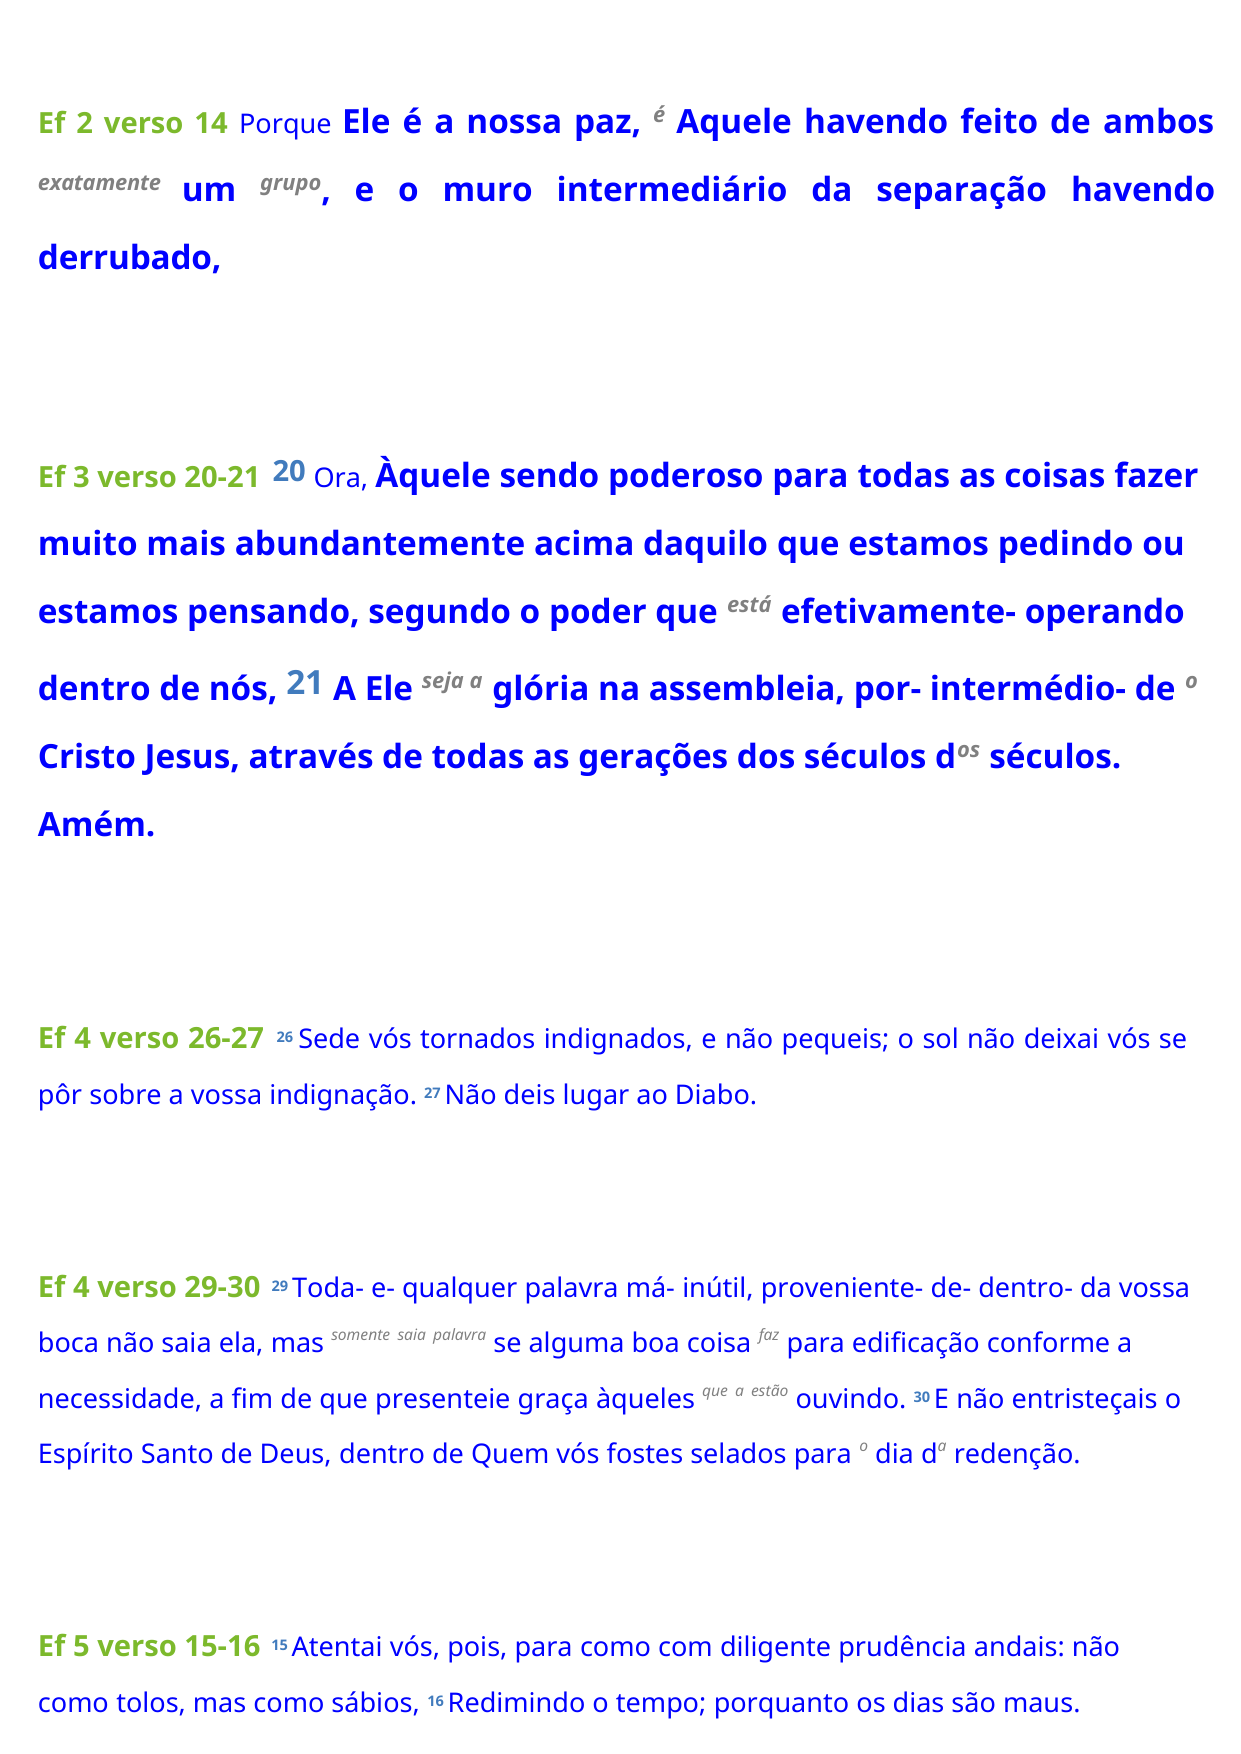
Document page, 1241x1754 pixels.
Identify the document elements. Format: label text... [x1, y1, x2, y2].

text Ef 2 verso 14 Porque Ele é a nossa paz, é Aquele havendo feito de ambos exatamente um grupo, e o muro intermediário da separação havendo derrubado, [38, 98, 1215, 279]
text Ef 5 verso 15-16 15 Atentai vós, pois, para como com diligente prudência andais: não como tolos, mas como sábios, 16 Redimindo o tempo; porquanto os dias são maus. [38, 1625, 1193, 1720]
text Ef 4 verso 26-27 26 Sede vós tornados indignados, e não pequeis; o sol não deixai vós se pôr sobre a vossa indignação. 27 Não deis lugar ao Diabo. [38, 1017, 1188, 1112]
text Ef 3 verso 20-21 20 Ora, Àquele sendo poderoso para todas as coisas fazer muito mais abundantemente acima daquilo que estamos pedindo ou estamos pensando, segundo o poder que está efetivamente- operando dentro de nós, 21 A Ele seja a glória na assembleia, por- intermédio- de o Cristo Jesus, através de todas as gerações dos séculos dos séculos. Amém. [38, 450, 1215, 846]
text Ef 4 verso 29-30 29 Toda- e- qualquer palavra má- inútil, proveniente- de- dentro- da vossa boca não saia ela, mas somente saia palavra se alguma boa coisa faz para edificação conforme a necessidade, a fim de que presenteie graça àqueles que a estão ouvindo. 30 E não entristeçais o Espírito Santo de Deus, dentro de Quem vós fostes selados para o dia da redenção. [38, 1266, 1193, 1471]
